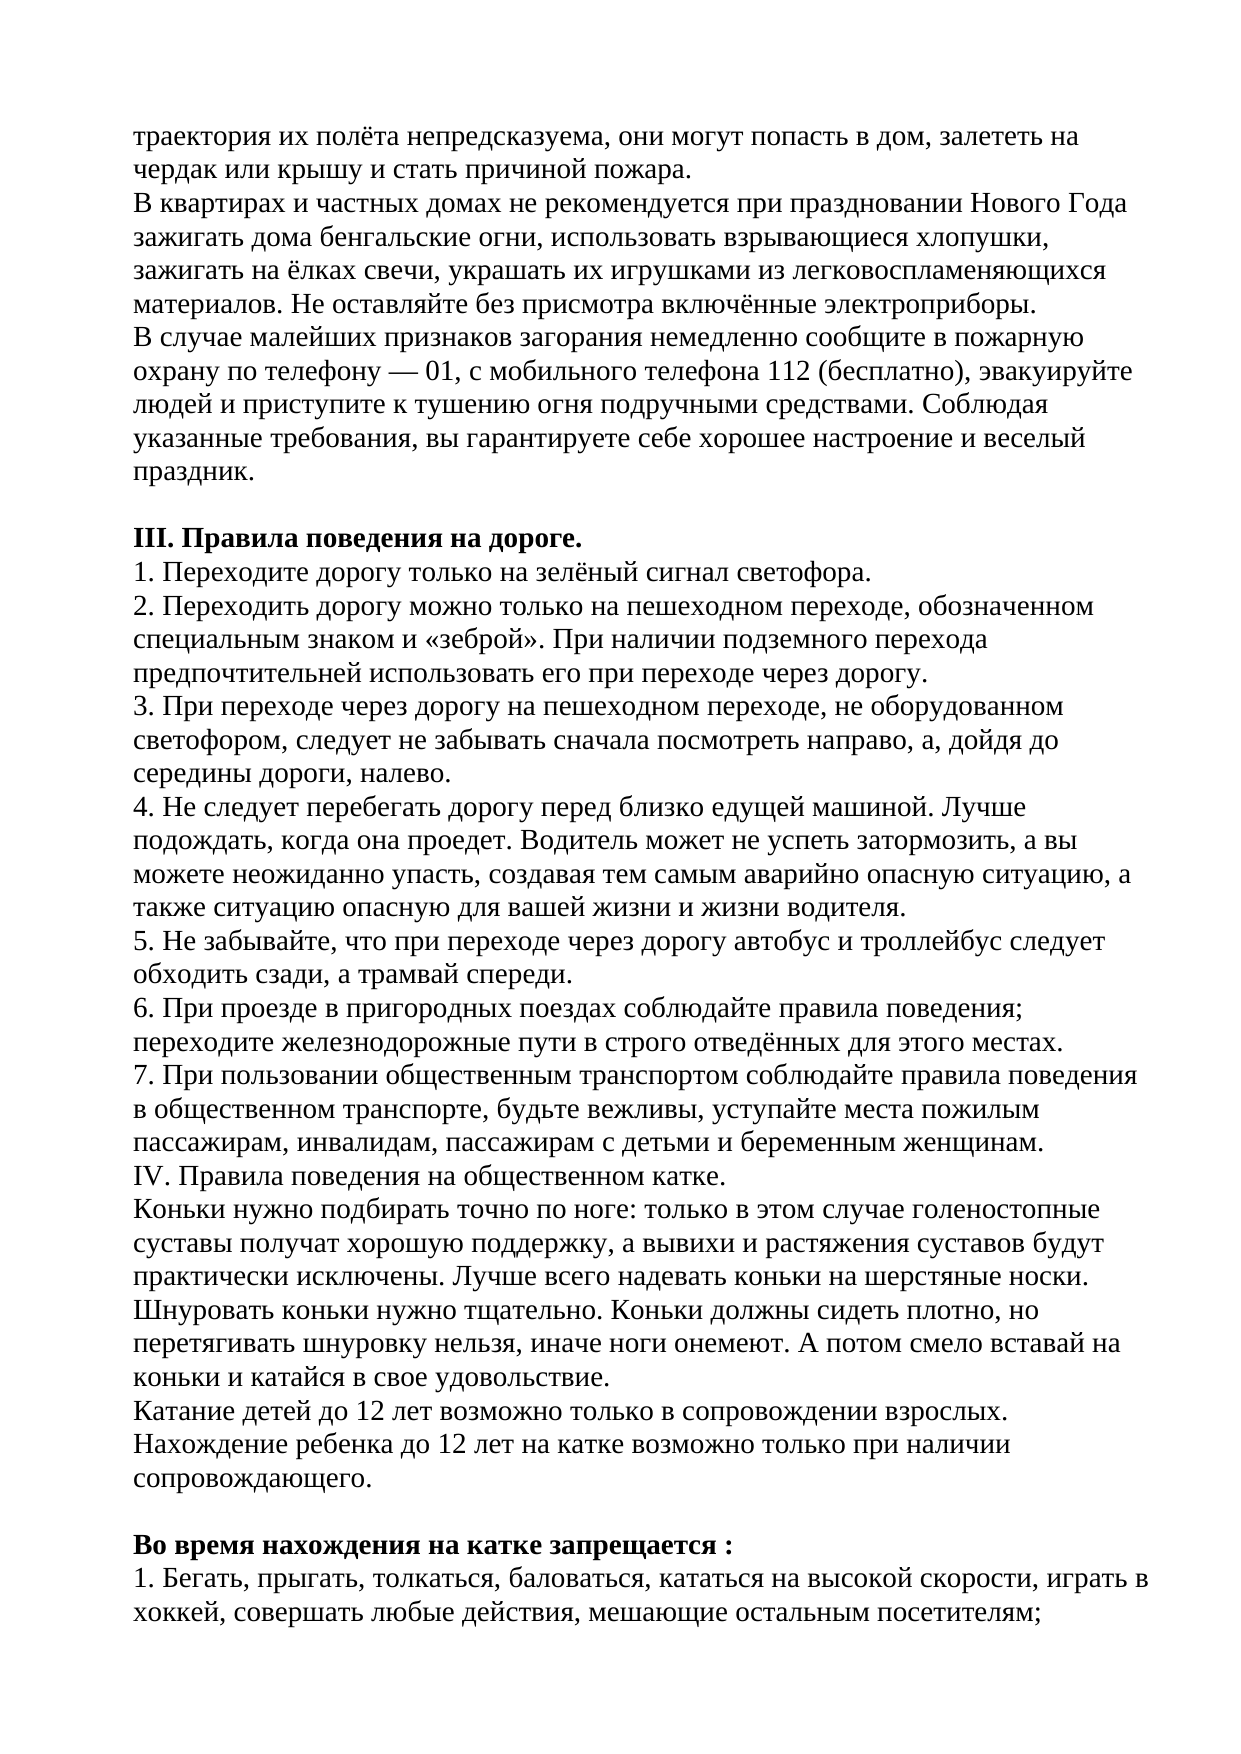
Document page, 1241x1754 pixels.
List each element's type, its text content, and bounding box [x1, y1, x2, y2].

text 1. Переходите дорогу только на зелёный сигнал светофора. [133, 554, 1152, 588]
text 6. При проезде в пригородных поездах соблюдайте правила поведения; переходите железнодорожные пути в строго отведённых для этого местах. [133, 990, 1152, 1057]
text Коньки нужно подбирать точно по ноге: только в этом случае голеностопные суставы получат хорошую поддержку, а вывихи и растяжения суставов будут практически исключены. Лучше всего надевать коньки на шерстяные носки. Шнуровать коньки нужно тщательно. Коньки должны сидеть плотно, но перетягивать шнуровку нельзя, иначе ноги онемеют. А потом смело вставай на коньки и катайся в свое удовольствие. [133, 1191, 1152, 1393]
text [133, 118, 1152, 185]
text III. Правила поведения на дороге. [133, 521, 1152, 554]
text 2. Переходить дорогу можно только на пешеходном переходе, обозначенном специальным знаком и «зеброй». При наличии подземного перехода предпочтительней использовать его при переходе через дорогу. [133, 588, 1152, 688]
text 1. Бегать, прыгать, толкаться, баловаться, кататься на высокой скорости, играть в хоккей, совершать любые действия, мешающие остальным посетителям; [133, 1560, 1152, 1627]
text Катание детей до 12 лет возможно только в сопровождении взрослых. Нахождение ребенка до 12 лет на катке возможно только при наличии сопровождающего. [133, 1393, 1152, 1493]
text 4. Не следует перебегать дорогу перед близко едущей машиной. Лучше подождать, когда она проедет. Водитель может не успеть затормозить, а вы можете неожиданно упасть, создавая тем самым аварийно опасную ситуацию, а также ситуацию опасную для вашей жизни и жизни водителя. [133, 789, 1152, 923]
text Во время нахождения на катке запрещается : [133, 1527, 1152, 1560]
text IV. Правила поведения на общественном катке. [133, 1158, 1152, 1191]
text В квартирах и частных домах не рекомендуется при праздновании Нового Года зажигать дома бенгальские огни, использовать взрывающиеся хлопушки, зажигать на ёлках свечи, украшать их игрушками из легковоспламеняющихся материалов. Не оставляйте без присмотра включённые электроприборы. [133, 185, 1152, 319]
text 7. При пользовании общественным транспортом соблюдайте правила поведения в общественном транспорте, будьте вежливы, уступайте места пожилым пассажирам, инвалидам, пассажирам с детьми и беременным женщинам. [133, 1057, 1152, 1158]
text 3. При переходе через дорогу на пешеходном переходе, не оборудованном светофором, следует не забывать сначала посмотреть направо, а, дойдя до середины дороги, налево. [133, 688, 1152, 789]
text 5. Не забывайте, что при переходе через дорогу автобус и троллейбус следует обходить сзади, а трамвай спереди. [133, 923, 1152, 990]
text В случае малейших признаков загорания немедленно сообщите в пожарную охрану по телефону — 01, с мобильного телефона 112 (бесплатно), эвакуируйте людей и приступите к тушению огня подручными средствами. Соблюдая указанные требования, вы гарантируете себе хорошее настроение и веселый праздник. [133, 319, 1152, 487]
